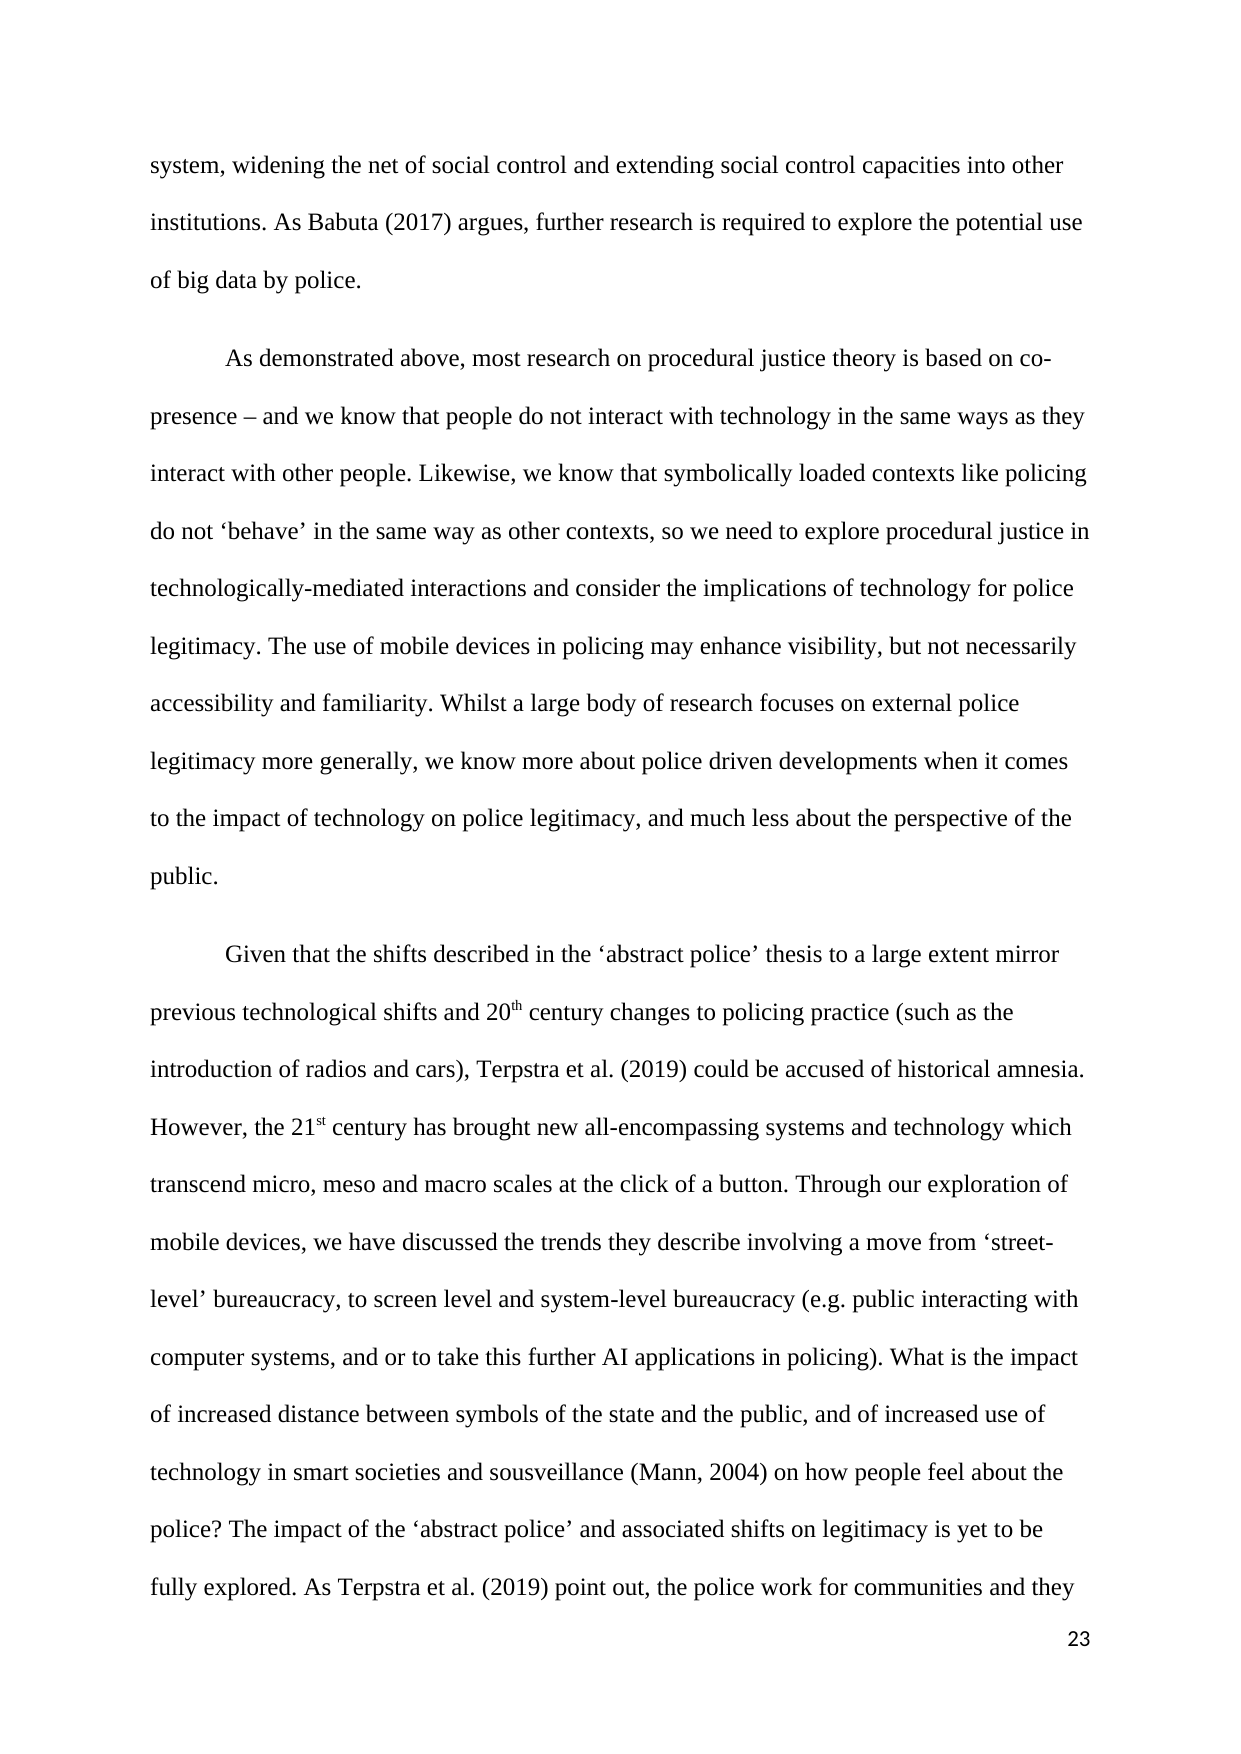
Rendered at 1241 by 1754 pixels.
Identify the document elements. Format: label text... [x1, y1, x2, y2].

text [150, 150, 1090, 294]
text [150, 939, 1090, 1600]
text As demonstrated above, most research on procedural justice theory is based on co-presence – and we know that people do not interact with technology in the same ways as they interact with other people. Likewise, we know that symbolically loaded contexts like policing do not ‘behave’ in the same way as other contexts, so we need to explore procedural justice in technologically-mediated interactions and consider the implications of technology for police legitimacy. The use of mobile devices in policing may enhance visibility, but not necessarily accessibility and familiarity. Whilst a large body of research focuses on external police legitimacy more generally, we know more about police driven developments when it comes to the impact of technology on police legitimacy, and much less about the perspective of the public. [150, 343, 1090, 889]
